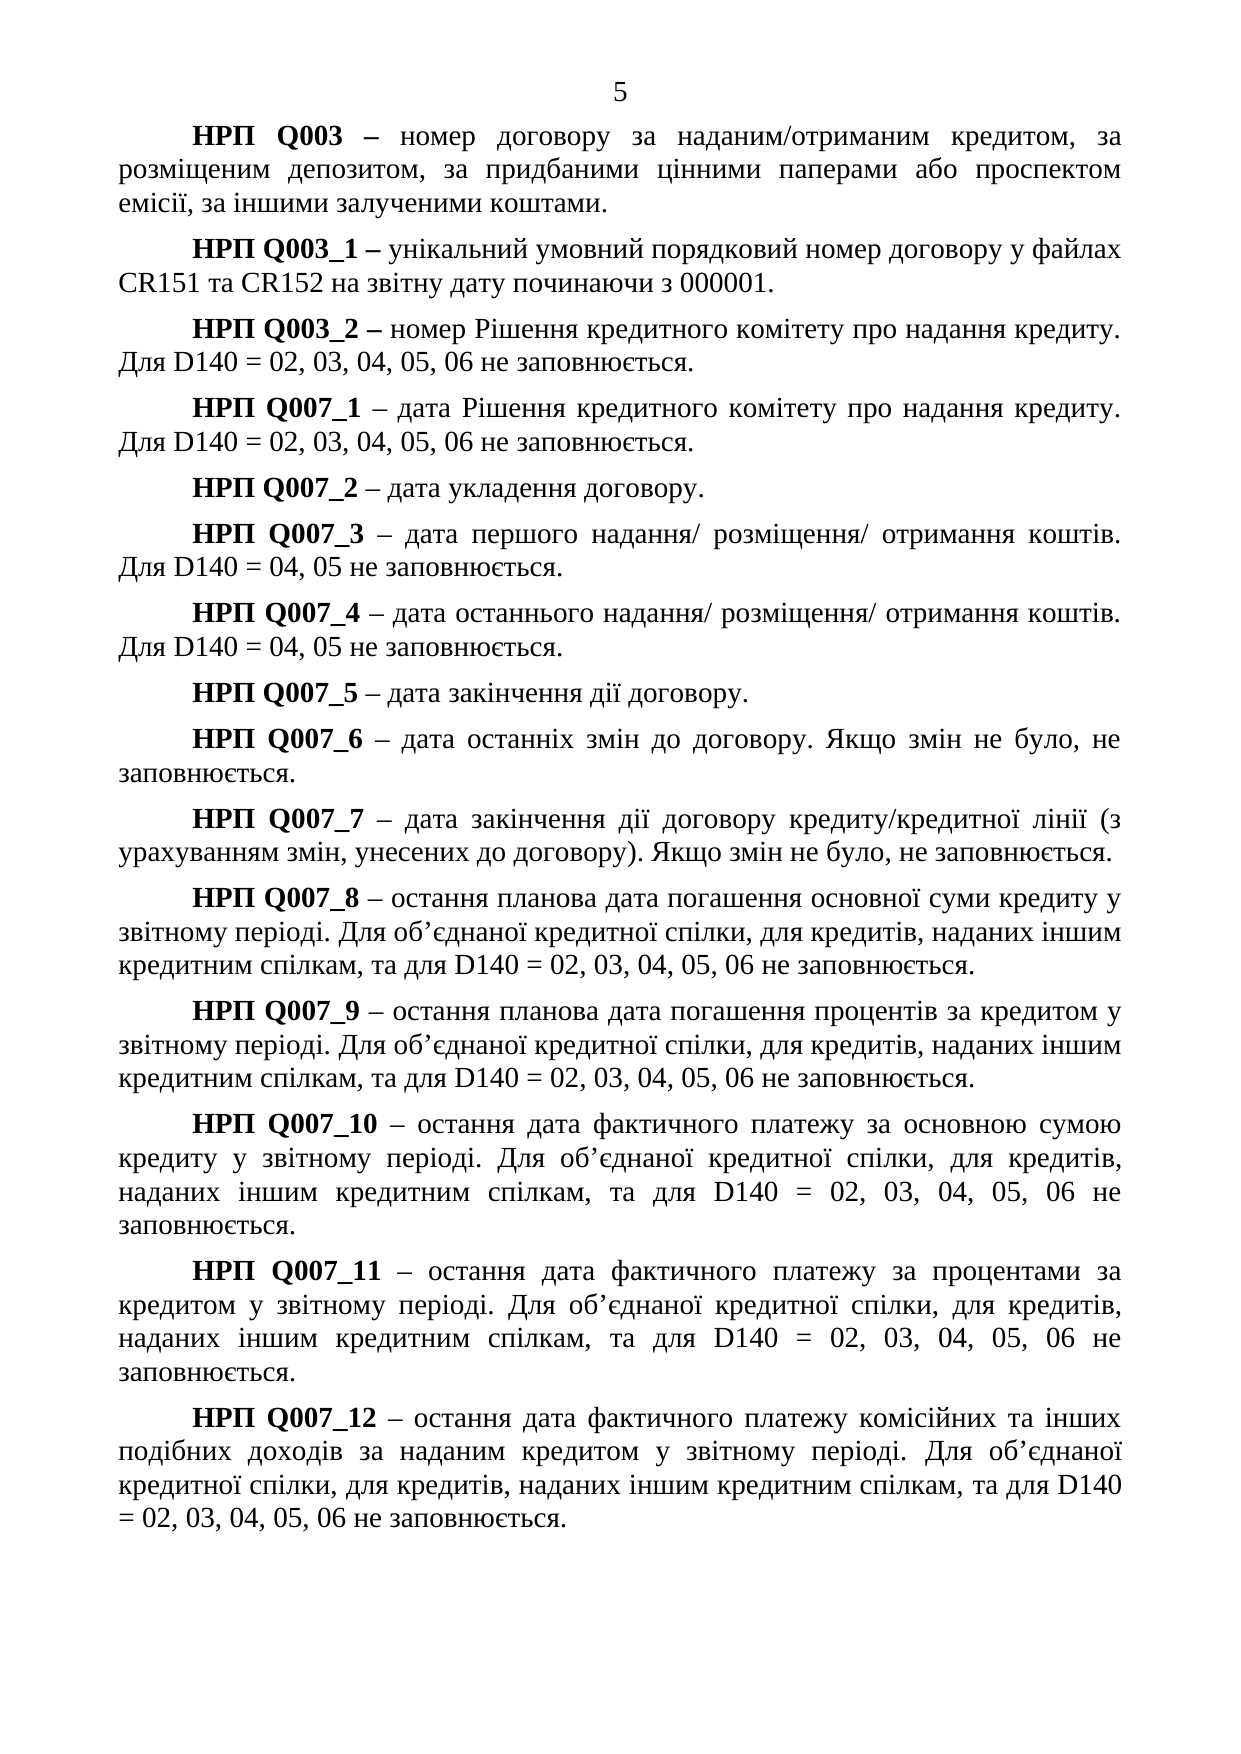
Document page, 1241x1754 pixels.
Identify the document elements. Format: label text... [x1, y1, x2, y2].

text НРП Q007_8 – остання планова дата погашення основної суми кредиту у звітному періоді. Для об’єднаної кредитної спілки, для кредитів, наданих іншим кредитним спілкам, та для D140 = 02, 03, 04, 05, 06 не заповнюється. [118, 880, 1122, 981]
text НРП Q007_2 – дата укладення договору. [118, 470, 1122, 503]
text НРП Q007_4 – дата останнього надання/ розміщення/ отримання коштів. Для D140 = 04, 05 не заповнюється. [118, 596, 1122, 663]
text НРП Q003_1 – унікальний умовний порядковий номер договору у файлах CR151 та CR152 на звітну дату починаючи з 000001. [118, 231, 1122, 298]
text НРП Q007_11 – остання дата фактичного платежу за процентами за кредитом у звітному періоді. Для об’єднаної кредитної спілки, для кредитів, наданих іншим кредитним спілкам, та для D140 = 02, 03, 04, 05, 06 не заповнюється. [118, 1253, 1122, 1387]
text НРП Q003 – номер договору за наданим/отриманим кредитом, за розміщеним депозитом, за придбаними цінними паперами або проспектом емісії, за іншими залученими коштами. [118, 118, 1122, 219]
text НРП Q007_3 – дата першого надання/ розміщення/ отримання коштів. Для D140 = 04, 05 не заповнюється. [118, 516, 1122, 583]
text НРП Q007_7 – дата закінчення дії договору кредиту/кредитної лінії (з урахуванням змін, унесених до договору). Якщо змін не було, не заповнюється. [118, 801, 1122, 868]
text НРП Q007_5 – дата закінчення дії договору. [118, 675, 1122, 709]
text НРП Q007_10 – остання дата фактичного платежу за основною сумою кредиту у звітному періоді. Для об’єднаної кредитної спілки, для кредитів, наданих іншим кредитним спілкам, та для D140 = 02, 03, 04, 05, 06 не заповнюється. [118, 1107, 1122, 1241]
text НРП Q007_9 – остання планова дата погашення процентів за кредитом у звітному періоді. Для об’єднаної кредитної спілки, для кредитів, наданих іншим кредитним спілкам, та для D140 = 02, 03, 04, 05, 06 не заповнюється. [118, 993, 1122, 1094]
text НРП Q007_6 – дата останніх змін до договору. Якщо змін не було, не заповнюється. [118, 721, 1122, 788]
text НРП Q007_1 – дата Рішення кредитного комітету про надання кредиту. Для D140 = 02, 03, 04, 05, 06 не заповнюється. [118, 390, 1122, 457]
text НРП Q003_2 – номер Рішення кредитного комітету про надання кредиту. Для D140 = 02, 03, 04, 05, 06 не заповнюється. [118, 311, 1122, 378]
text НРП Q007_12 – остання дата фактичного платежу комісійних та інших подібних доходів за наданим кредитом у звітному періоді. Для об’єднаної кредитної спілки, для кредитів, наданих іншим кредитним спілкам, та для D140 = 02, 03, 04, 05, 06 не заповнюється. [118, 1400, 1122, 1534]
